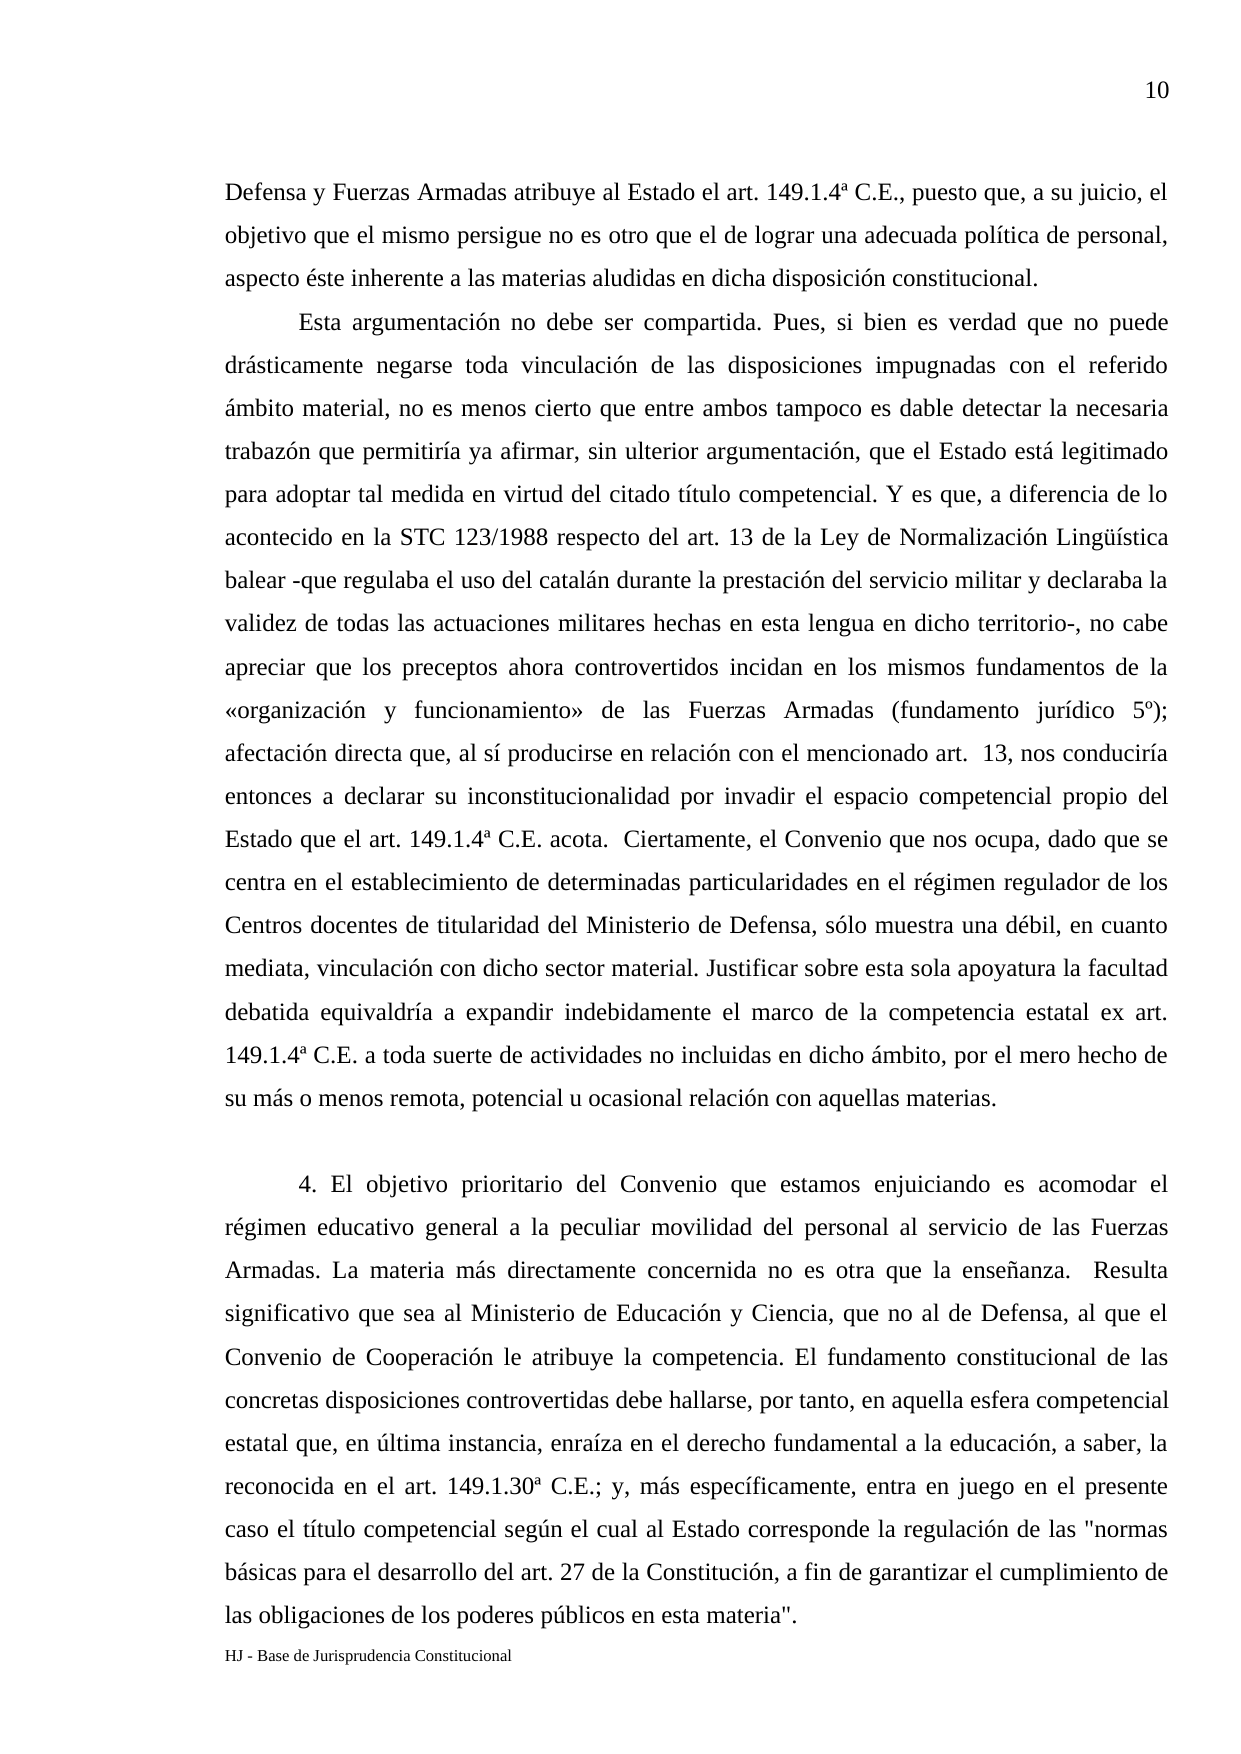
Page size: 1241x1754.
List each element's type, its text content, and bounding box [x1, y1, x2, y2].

text Esta argumentación no debe ser compartida. Pues, si bien es verdad que no puede drásticamente negarse toda vinculación de las disposiciones impugnadas con el referido ámbito material, no es menos cierto que entre ambos tampoco es dable detectar la necesaria trabazón que permitiría ya afirmar, sin ulterior argumentación, que el Estado está legitimado para adoptar tal medida en virtud del citado título competencial. Y es que, a diferencia de lo acontecido en la STC 123/1988 respecto del art. 13 de la Ley de Normalización Lingüística balear -que regulaba el uso del catalán durante la prestación del servicio militar y declaraba la validez de todas las actuaciones militares hechas en esta lengua en dicho territorio-, no cabe apreciar que los preceptos ahora controvertidos incidan en los mismos fundamentos de la «organización y funcionamiento» de las Fuerzas Armadas (fundamento jurídico 5º); afectación directa que, al sí producirse en relación con el mencionado art. 13, nos conduciría entonces a declarar su inconstitucionalidad por invadir el espacio competencial propio del Estado que el art. 149.1.4ª C.E. acota. Ciertamente, el Convenio que nos ocupa, dado que se centra en el establecimiento de determinadas particularidades en el régimen regulador de los Centros docentes de titularidad del Ministerio de Defensa, sólo muestra una débil, en cuanto mediata, vinculación con dicho sector material. Justificar sobre esta sola apoyatura la facultad debatida equivaldría a expandir indebidamente el marco de la competencia estatal ex art. 149.1.4ª C.E. a toda suerte de actividades no incluidas en dicho ámbito, por el mero hecho de su más o menos remota, potencial u ocasional relación con aquellas materias. [224, 307, 1169, 1112]
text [224, 177, 1169, 292]
text 4. El objetivo prioritario del Convenio que estamos enjuiciando es acomodar el régimen educativo general a la peculiar movilidad del personal al servicio de las Fuerzas Armadas. La materia más directamente concernida no es otra que la enseñanza. Resulta significativo que sea al Ministerio de Educación y Ciencia, que no al de Defensa, al que el Convenio de Cooperación le atribuye la competencia. El fundamento constitucional de las concretas disposiciones controvertidas debe hallarse, por tanto, en aquella esfera competencial estatal que, en última instancia, enraíza en el derecho fundamental a la educación, a saber, la reconocida en el art. 149.1.30ª C.E.; y, más específicamente, entra en juego en el presente caso el título competencial según el cual al Estado corresponde la regulación de las "normas básicas para el desarrollo del art. 27 de la Constitución, a fin de garantizar el cumplimiento de las obligaciones de los poderes públicos en esta materia". [224, 1169, 1169, 1629]
